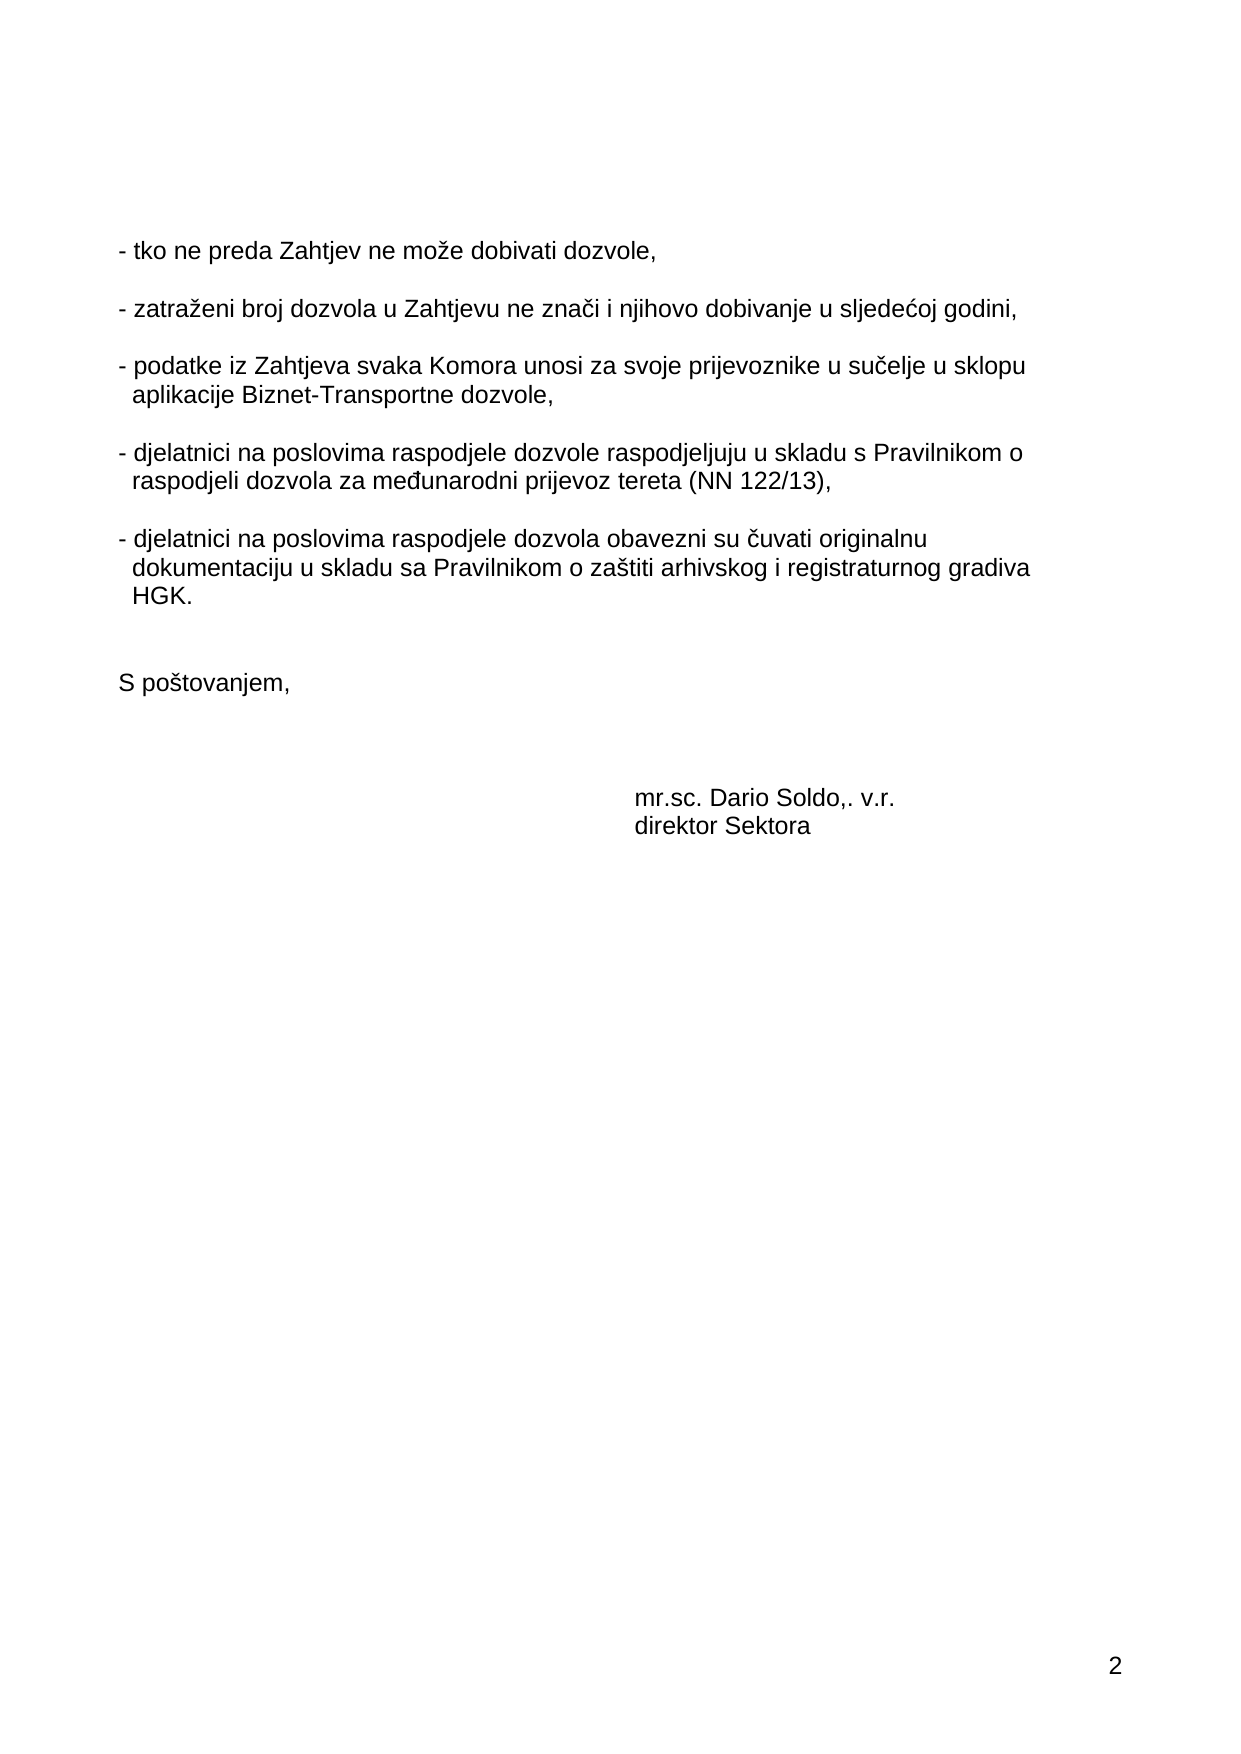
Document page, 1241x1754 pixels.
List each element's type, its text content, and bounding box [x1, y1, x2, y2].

text - djelatnici na poslovima raspodjele dozvole raspodjeljuju u skladu s Pravilnikom o [118, 437, 1122, 466]
text - podatke iz Zahtjeva svaka Komora unosi za svoje prijevoznike u sučelje u sklopu [118, 351, 1122, 380]
text - tko ne preda Zahtjev ne može dobivati dozvole, [118, 236, 1122, 265]
text direktor Sektora [561, 811, 1122, 840]
text aplikacije Biznet-Transportne dozvole, [118, 380, 1122, 409]
text HGK. [118, 581, 1122, 610]
text - zatraženi broj dozvola u Zahtjevu ne znači i njihovo dobivanje u sljedećoj godini, [118, 294, 1122, 322]
text mr.sc. Dario Soldo,. v.r. [118, 782, 1122, 811]
text - djelatnici na poslovima raspodjele dozvola obavezni su čuvati originalnu [118, 524, 1122, 552]
text raspodjeli dozvola za međunarodni prijevoz tereta (NN 122/13), [118, 466, 1122, 495]
text S poštovanjem, [118, 667, 1122, 696]
text dokumentaciju u skladu sa Pravilnikom o zaštiti arhivskog i registraturnog gradiva [118, 552, 1122, 581]
